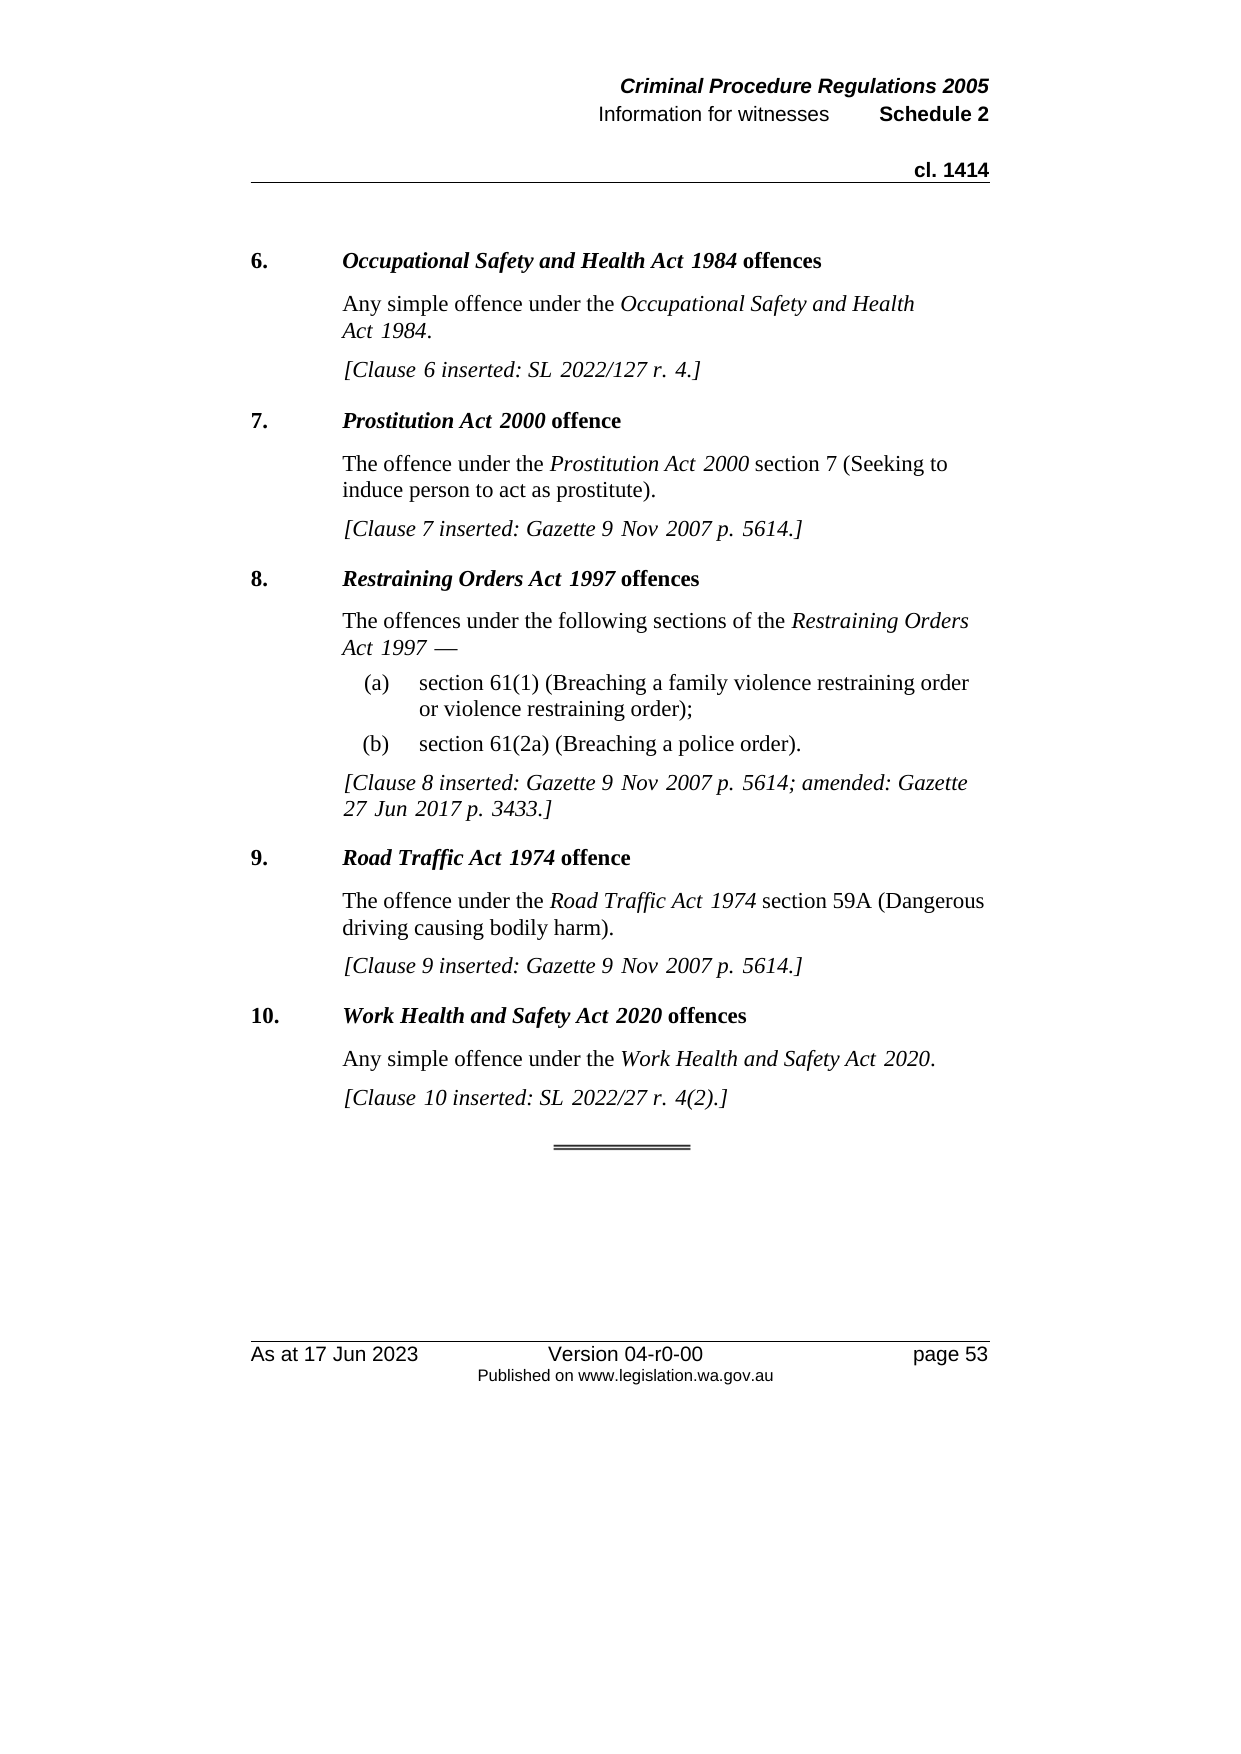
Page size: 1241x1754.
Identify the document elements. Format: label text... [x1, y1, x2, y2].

subtitle 6. Occupational Safety and Health Act 1984 offences [251, 247, 990, 274]
subtitle 9. Road Traffic Act 1974 offence [251, 844, 990, 871]
text [Clause 8 inserted: Gazette 9 Nov 2007 p. 5614; amended: Gazette 27 Jun 2017 p. 3433.] [251, 768, 990, 821]
subtitle 7. Prostitution Act 2000 offence [251, 407, 990, 433]
text The offences under the following sections of the Restraining Orders Act 1997 — [251, 608, 990, 660]
text [Clause 9 inserted: Gazette 9 Nov 2007 p. 5614.] [251, 952, 990, 979]
text [Clause 10 inserted: SL 2022/27 r. 4(2).] [251, 1083, 990, 1110]
text [Clause 6 inserted: SL 2022/127 r. 4.] [251, 356, 990, 382]
subtitle 8. Restraining Orders Act 1997 offences [251, 564, 990, 591]
text Any simple offence under the Occupational Safety and Health Act 1984. [251, 291, 990, 343]
text Any simple offence under the Work Health and Safety Act 2020. [251, 1045, 990, 1071]
subtitle 10. Work Health and Safety Act 2020 offences [251, 1002, 990, 1028]
picture [543, 1135, 697, 1163]
text [Clause 7 inserted: Gazette 9 Nov 2007 p. 5614.] [251, 515, 990, 542]
text The offence under the Prostitution Act 2000 section 7 (Seeking to induce person to act as prostitute). [251, 450, 990, 503]
text (a) section 61(1) (Breaching a family violence restraining order or violence restraining order); [251, 669, 990, 721]
text The offence under the Road Traffic Act 1974 section 59A (Dangerous driving causing bodily harm). [251, 887, 990, 940]
text (b) section 61(2a) (Breaching a police order). [251, 730, 990, 756]
